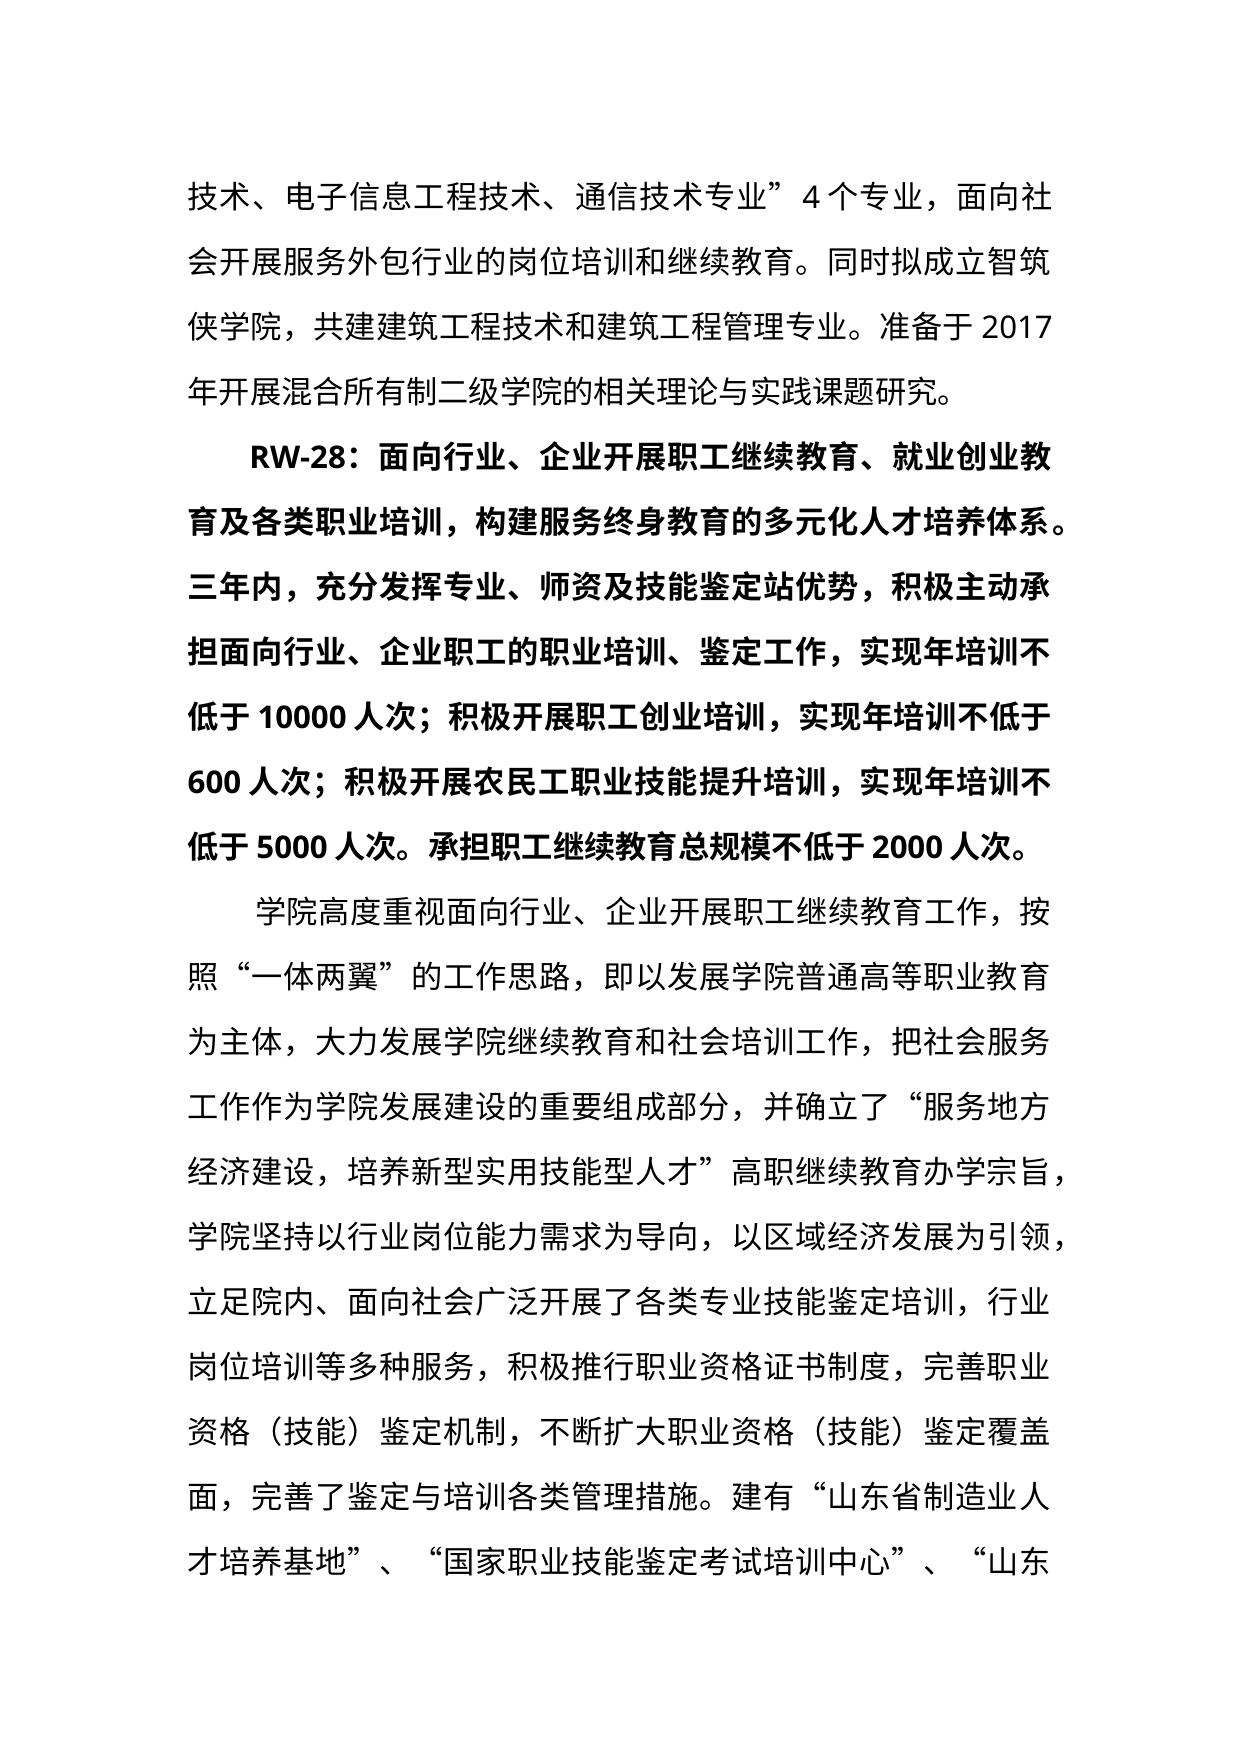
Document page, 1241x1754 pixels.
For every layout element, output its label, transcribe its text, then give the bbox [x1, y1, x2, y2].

text RW-28：面向行业、企业开展职工继续教育、就业创业教育及各类职业培训，构建服务终身教育的多元化人才培养体系。三年内，充分发挥专业、师资及技能鉴定站优势，积极主动承担面向行业、企业职工的职业培训、鉴定工作，实现年培训不低于10000人次；积极开展职工创业培训，实现年培训不低于600人次；积极开展农民工职业技能提升培训，实现年培训不低于5000人次。承担职工继续教育总规模不低于2000人次。 [187, 422, 1053, 877]
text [187, 877, 1053, 1592]
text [187, 162, 1053, 422]
